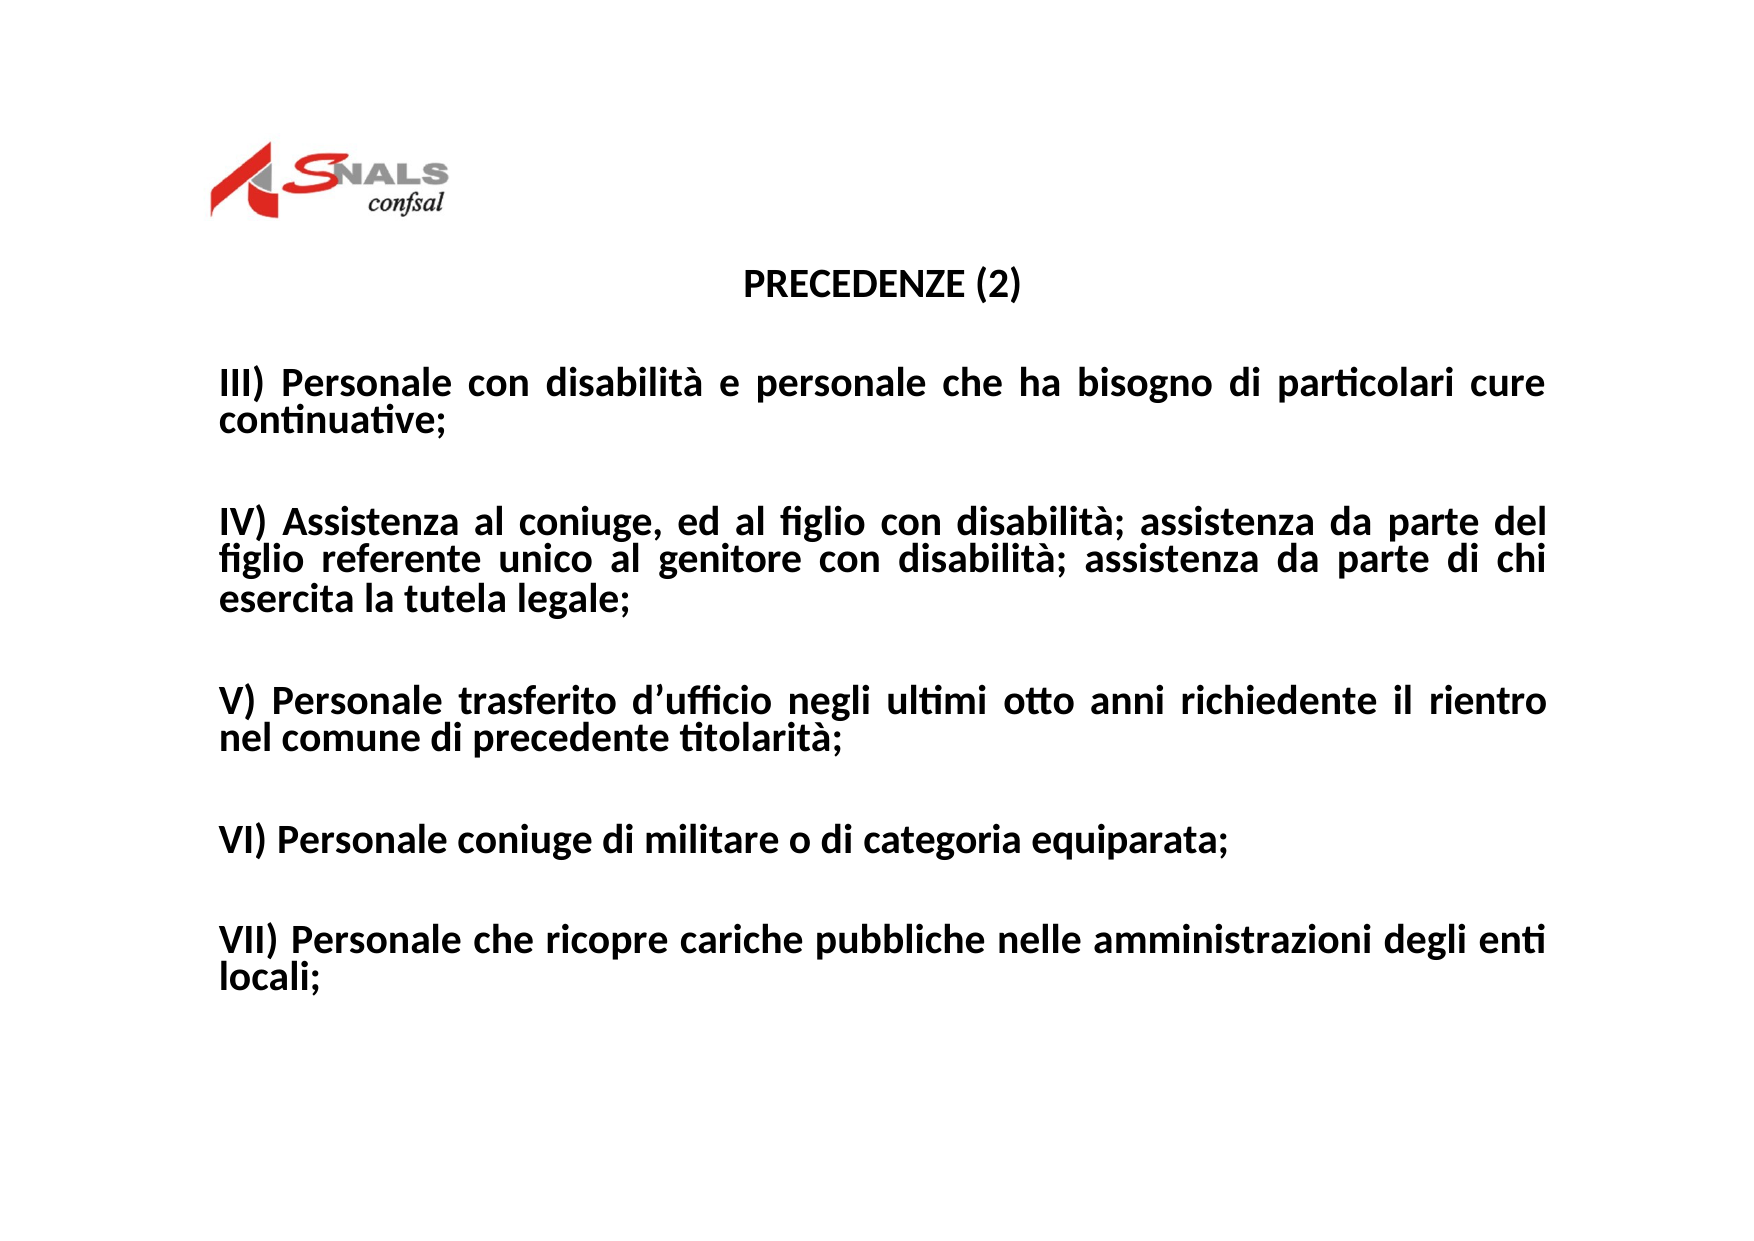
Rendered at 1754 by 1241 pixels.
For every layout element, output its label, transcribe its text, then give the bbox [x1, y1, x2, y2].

list Personale coniuge di militare o di categoria equiparata; [218, 813, 1558, 864]
list Personale che ricopre cariche pubbliche nelle amministrazioni degli enti locali; [218, 921, 1547, 1001]
text PRECEDENZE (2) [382, 257, 1384, 308]
list Personale con disabilità e personale che ha bisogno di particolari cure continuative; [218, 365, 1547, 444]
picture [203, 133, 450, 221]
list Personale trasferito d’ufficio negli ultimi otto anni richiedente il rientro nel comune di precedente titolarità; [218, 683, 1547, 762]
list Assistenza al coniuge, ed al figlio con disabilità; assistenza da parte del figlio referente unico al genitore con disabilità; assistenza da parte di chi esercita la tutela legale; [218, 504, 1547, 623]
